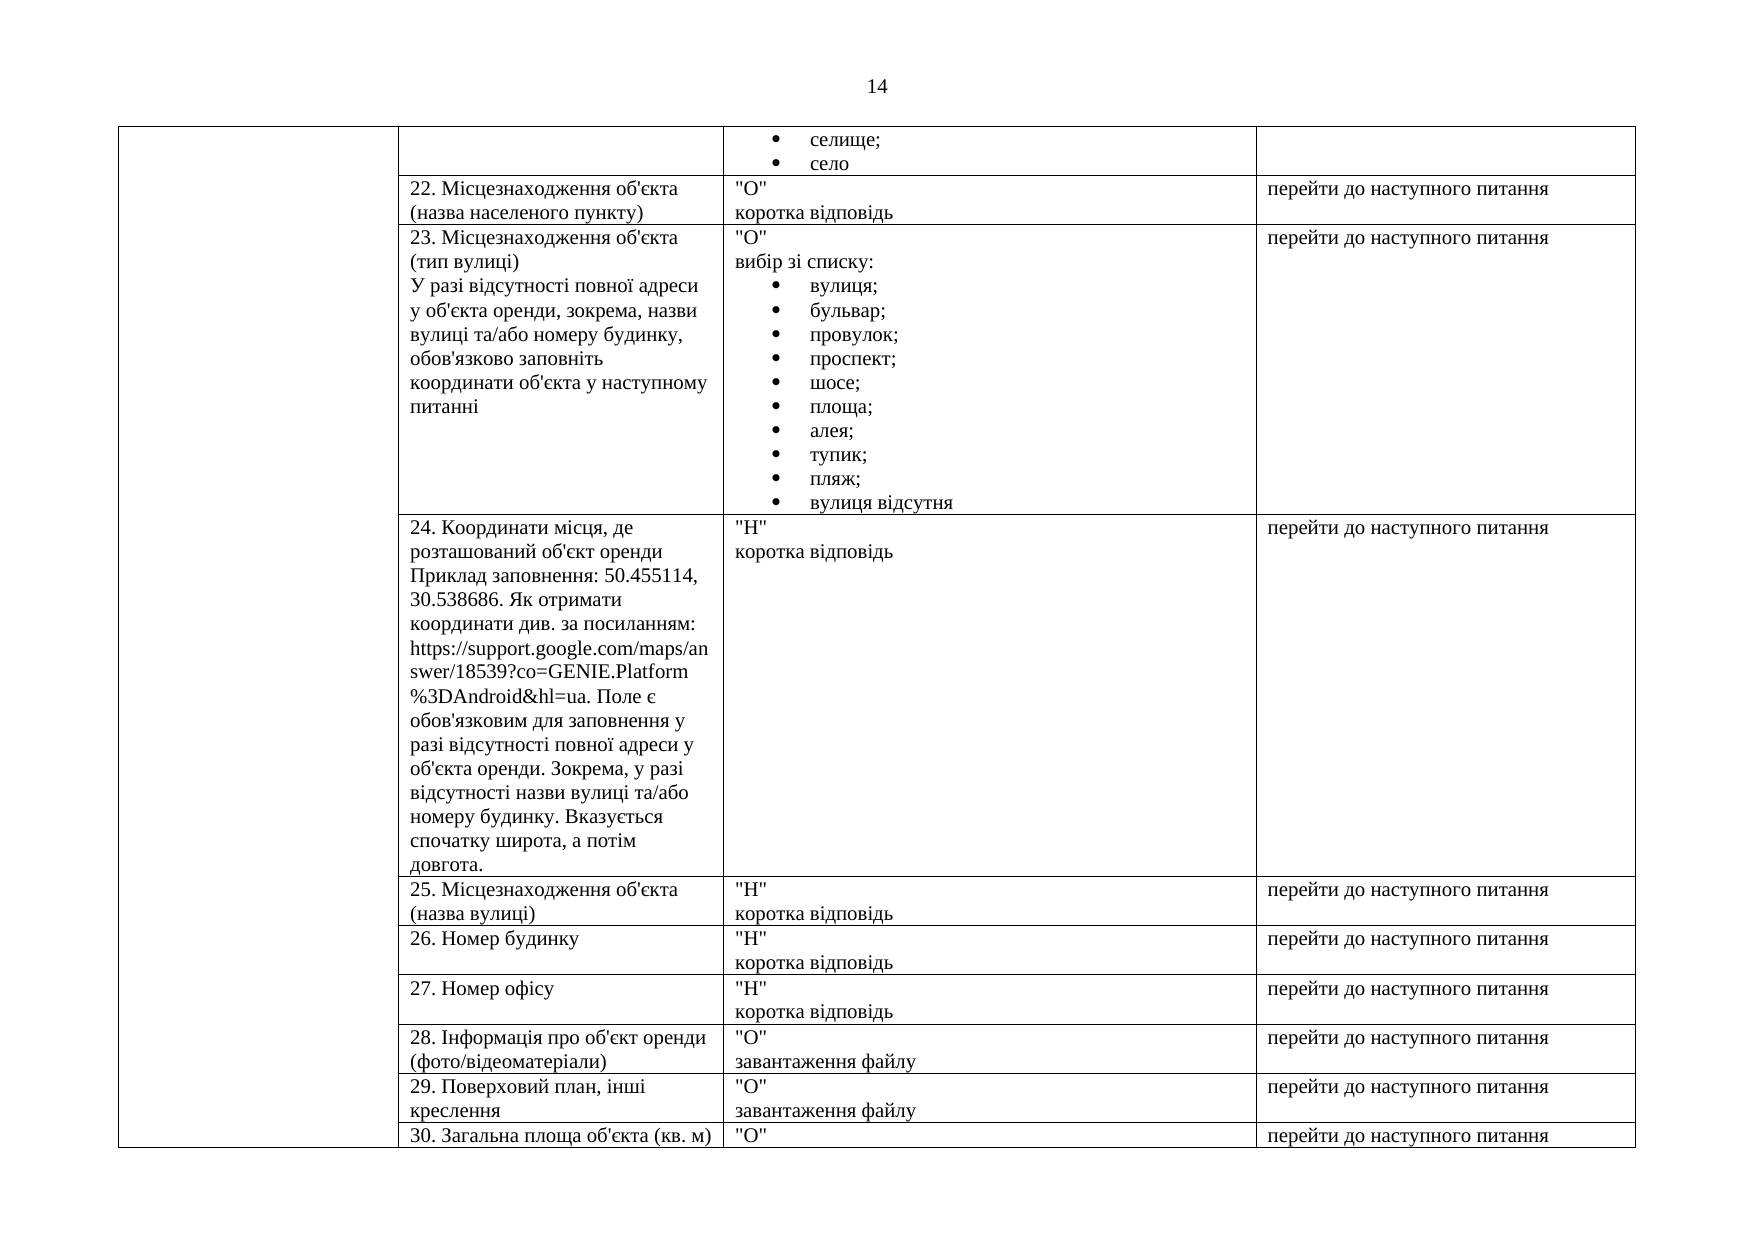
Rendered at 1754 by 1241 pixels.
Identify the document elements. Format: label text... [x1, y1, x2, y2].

table_cell "О" завантаження файлу [724, 1074, 1256, 1122]
table_cell перейти до наступного питання [1257, 1074, 1635, 1122]
table_cell 29. Поверховий план, інші креслення [399, 1074, 723, 1122]
table_cell "Н" коротка відповідь [724, 926, 1256, 974]
table_cell перейти до наступного питання [1257, 975, 1635, 1023]
table_cell перейти до наступного питання [1257, 877, 1635, 925]
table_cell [724, 1123, 1256, 1147]
table_cell "О" вибір зі списку: вулиця; бульвар; провулок; проспект; шосе; площа; алея; тупик; пляж; вулиця відсутня [724, 225, 1256, 514]
table_cell "Н" коротка відповідь [724, 975, 1256, 1023]
table_cell "Н" коротка відповідь [724, 515, 1256, 876]
table_cell 27. Номер офісу [399, 975, 723, 1023]
table_cell перейти до наступного питання [1257, 176, 1635, 224]
table_cell перейти до наступного питання [1257, 225, 1635, 514]
table_cell "Н" коротка відповідь [724, 877, 1256, 925]
table_cell "О" коротка відповідь [724, 176, 1256, 224]
table_cell 25. Місцезнаходження об'єкта (назва вулиці) [399, 877, 723, 925]
table_cell перейти до наступного питання [1257, 515, 1635, 876]
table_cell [1257, 127, 1635, 175]
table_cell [724, 127, 1256, 175]
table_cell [1257, 1123, 1635, 1147]
table_cell 22. Місцезнаходження об'єкта (назва населеного пункту) [399, 176, 723, 224]
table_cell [399, 127, 723, 175]
table_cell "О" завантаження файлу [724, 1025, 1256, 1073]
table_cell 24. Координати місця, де розташований об'єкт оренди Приклад заповнення: 50.455114, 30.538686. Як отримати координати див. за посиланням: https://support.google.com/maps/answer/18539?co=GENIE.Platform%3DAndroid&hl=ua. Поле є обов'язковим для заповнення у разі відсутності повної адреси у об'єкта оренди. Зокрема, у разі відсутності назви вулиці та/або номеру будинку. Вказується спочатку широта, а потім довгота. [399, 515, 723, 876]
table_cell 28. Інформація про об'єкт оренди (фото/відеоматеріали) [399, 1025, 723, 1073]
table_cell 26. Номер будинку [399, 926, 723, 974]
table_cell перейти до наступного питання [1257, 1025, 1635, 1073]
table_cell 23. Місцезнаходження об'єкта (тип вулиці) У разі відсутності повної адреси у об'єкта оренди, зокрема, назви вулиці та/або номеру будинку, обов'язково заповніть координати об'єкта у наступному питанні [399, 225, 723, 514]
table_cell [399, 1123, 723, 1147]
table_cell перейти до наступного питання [1257, 926, 1635, 974]
